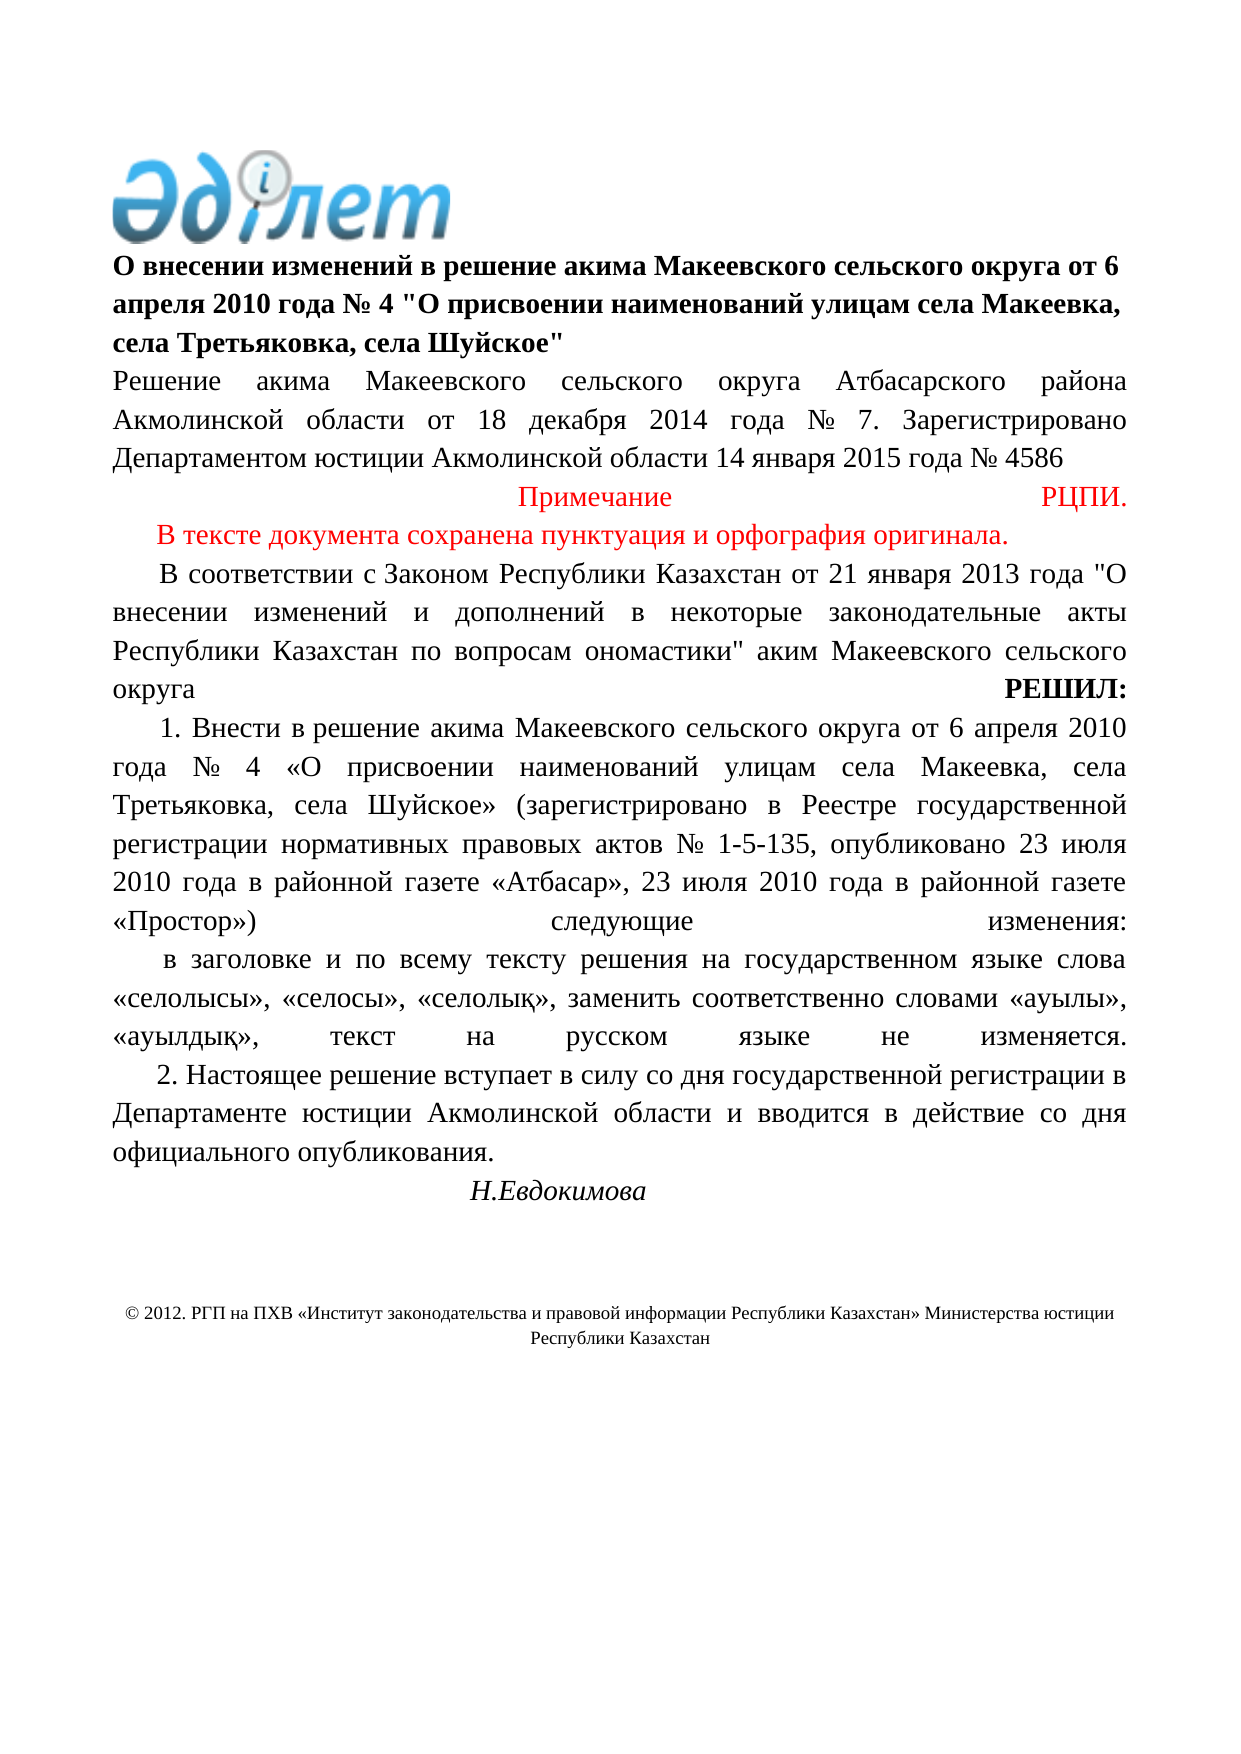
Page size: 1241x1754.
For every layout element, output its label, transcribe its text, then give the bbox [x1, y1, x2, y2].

text Примечание РЦПИ. В тексте документа сохранена пунктуация и орфография оригинала. [112, 479, 1128, 551]
picture [112, 150, 451, 244]
text В соответствии с Законом Республики Казахстан от 21 января 2013 года "О внесении изменений и дополнений в некоторые законодательные акты Республики Казахстан по вопросам ономастики" аким Макеевского сельского округа РЕШИЛ: 1. Внести в решение акима Макеевского сельского округа от 6 апреля 2010 года № 4 «О присвоении наименований улицам села Макеевка, села Третьяковка, села Шуйское» (зарегистрировано в Реестре государственной регистрации нормативных правовых актов № 1-5-135, опубликовано 23 июля 2010 года в районной газете «Атбасар», 23 июля 2010 года в районной газете «Простор») следующие изменения: в заголовке и по всему тексту решения на государственном языке слова «селолысы», «селосы», «селолық», заменить соответственно словами «ауылы», «ауылдық», текст на русском языке не изменяется. 2. Настоящее решение вступает в силу со дня государственной регистрации в Департаменте юстиции Акмолинской области и вводится в действие со дня официального опубликования. [112, 556, 1128, 1168]
text Н.Евдокимова [112, 1173, 1128, 1206]
text Решение акима Макеевского сельского округа Атбасарского района Акмолинской области от 18 декабря 2014 года № 7. Зарегистрировано Департаментом юстиции Акмолинской области 14 января 2015 года № 4586 [112, 363, 1128, 474]
text О внесении изменений в решение акима Макеевского сельского округа от 6 апреля 2010 года № 4 "О присвоении наименований улицам села Макеевка, села Третьяковка, села Шуйское" [112, 248, 1128, 358]
text © 2012. РГП на ПХВ «Институт законодательства и правовой информации Республики Казахстан» Министерства юстиции Республики Казахстан [112, 1302, 1128, 1348]
